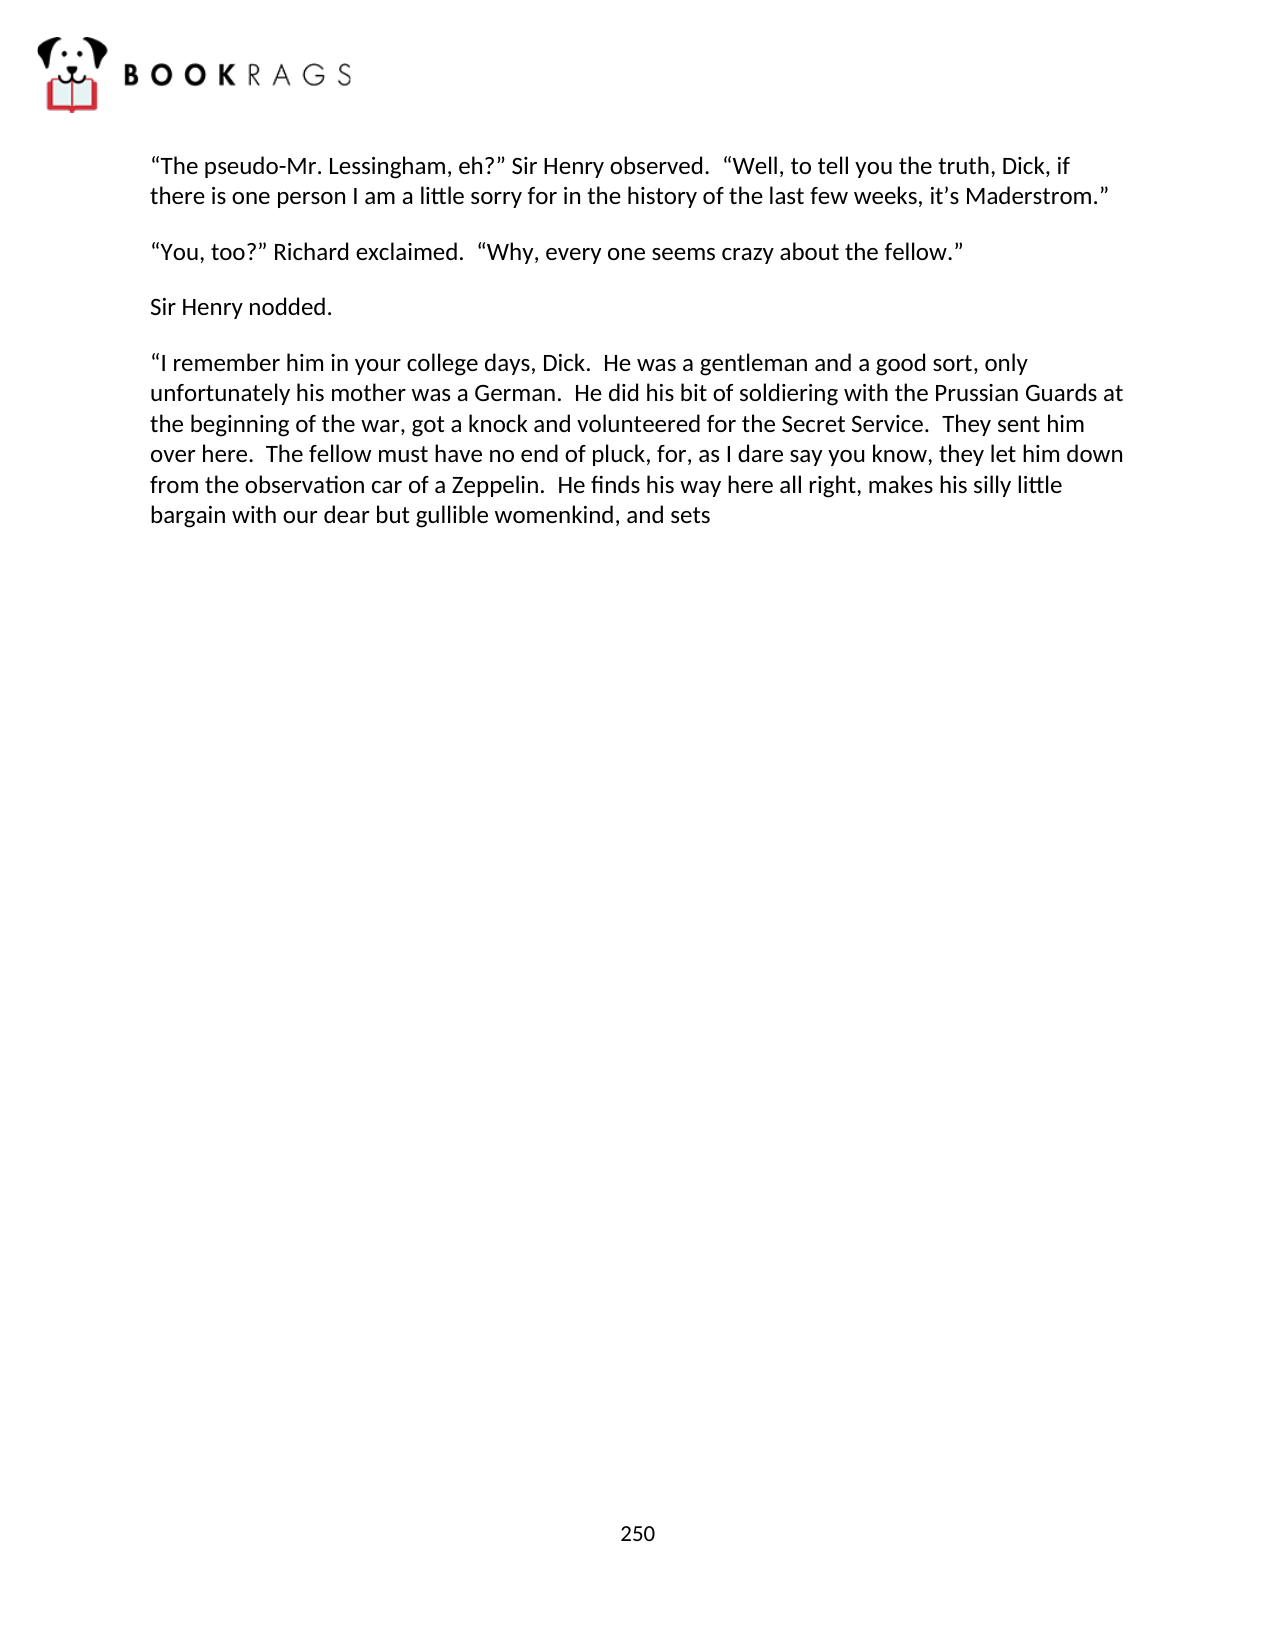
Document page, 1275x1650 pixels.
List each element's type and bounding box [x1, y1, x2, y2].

picture [37, 37, 351, 113]
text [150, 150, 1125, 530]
